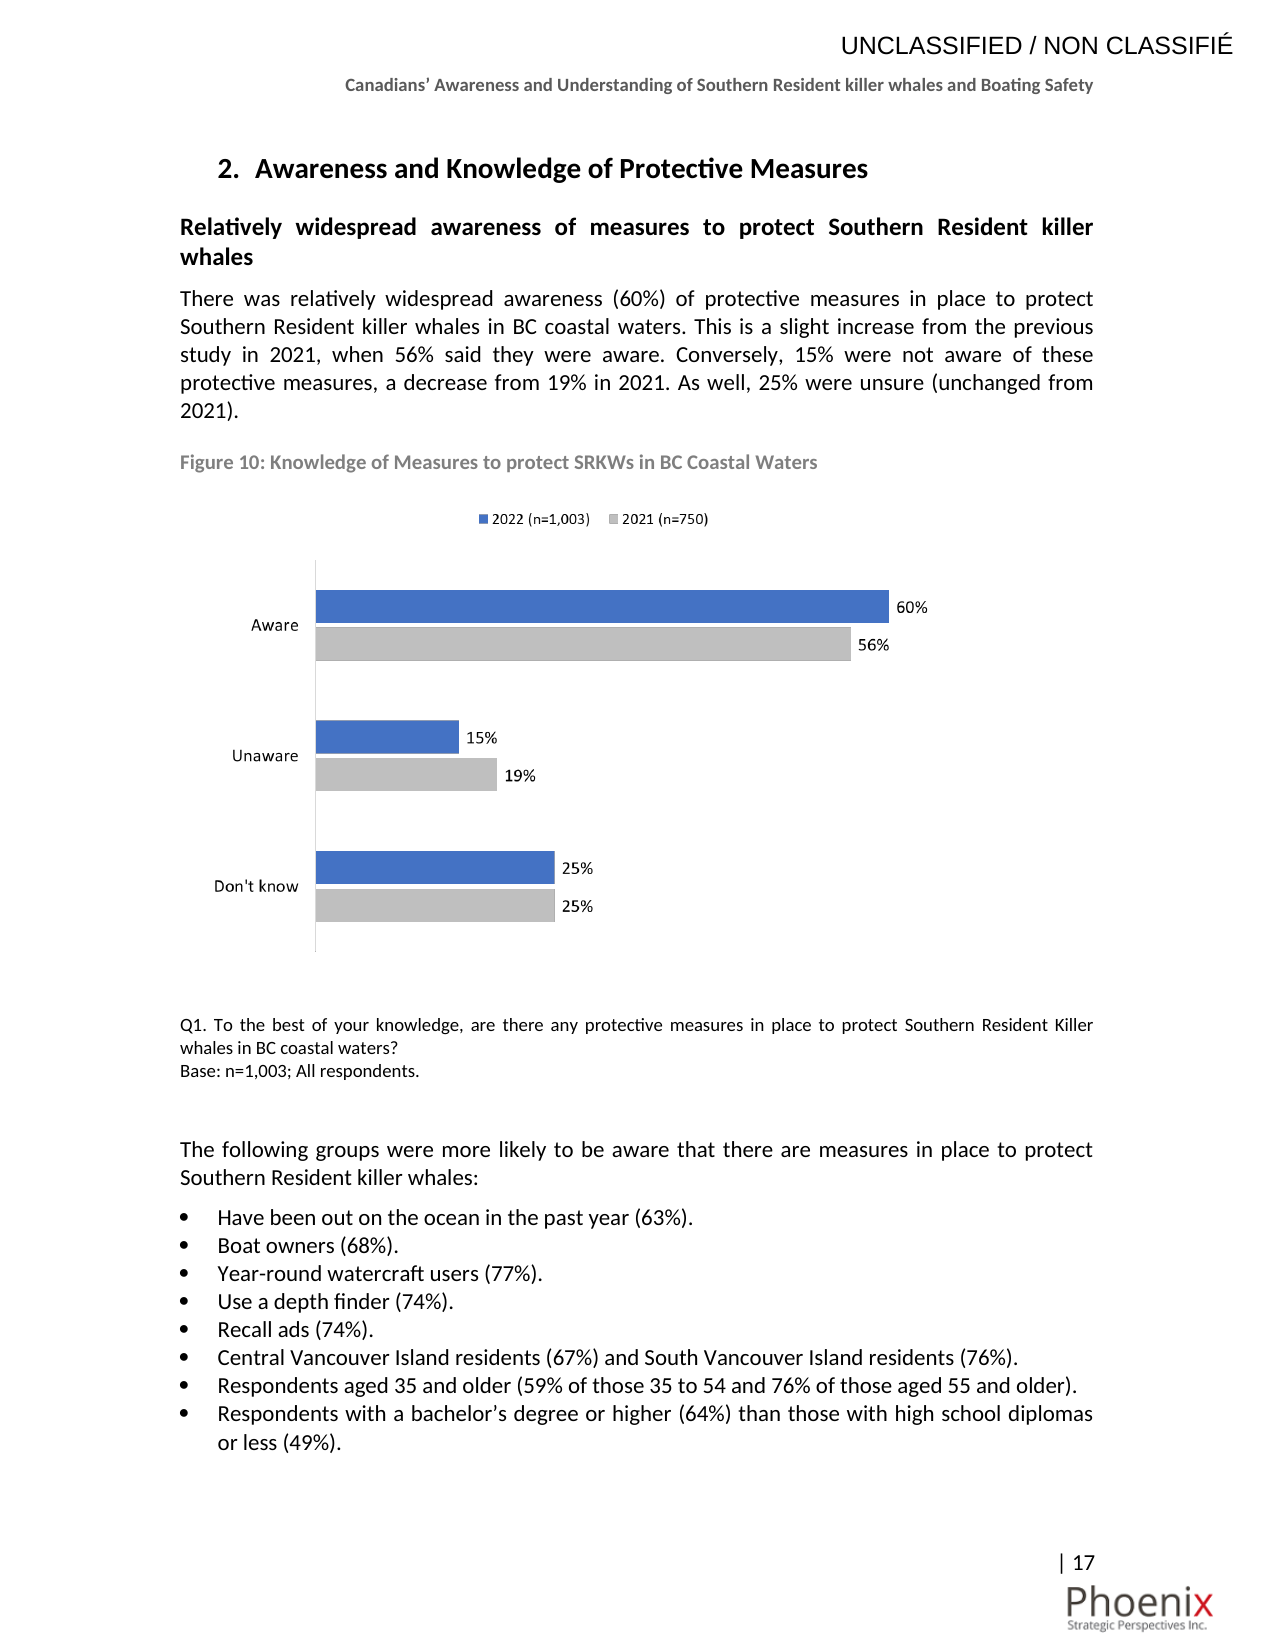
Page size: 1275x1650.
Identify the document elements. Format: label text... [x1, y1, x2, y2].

list Boat owners (68%). [180, 1231, 1095, 1259]
list Respondents with a bachelor’s degree or higher (64%) than those with high school diplomas or less (49%). [180, 1399, 1095, 1456]
text The following groups were more likely to be aware that there are measures in place to protect Southern Resident killer whales: [180, 1135, 1095, 1191]
subtitle Awareness and Knowledge of Protective Measures [217, 150, 1095, 186]
list Recall ads (74%). [180, 1316, 1095, 1343]
text There was relatively widespread awareness (60%) of protective measures in place to protect Southern Resident killer whales in BC coastal waters. This is a slight increase from the previous study in 2021, when 56% said they were aware. Conversely, 15% were not aware of these protective measures, a decrease from 19% in 2021. As well, 25% were unsure (unchanged from 2021). [180, 284, 1095, 424]
list Respondents aged 35 and older (59% of those 35 to 54 and 76% of those aged 55 and older). [180, 1372, 1095, 1399]
subtitle Relatively widespread awareness of measures to protect Southern Resident killer whales [180, 211, 1095, 272]
subtitle Q1. To the best of your knowledge, are there any protective measures in place to protect Southern Resident Killer whales in BC coastal waters? [180, 1013, 1095, 1059]
text Figure 10: Knowledge of Measures to protect SRKWs in BC Coastal Waters [180, 449, 1095, 475]
picture [1062, 1585, 1214, 1636]
picture [180, 499, 1001, 989]
list Have been out on the ocean in the past year (63%). [180, 1203, 1095, 1231]
subtitle Base: n=1,003; All respondents. [180, 1059, 1095, 1082]
list Year-round watercraft users (77%). [180, 1259, 1095, 1287]
list Use a depth finder (74%). [180, 1287, 1095, 1316]
list Central Vancouver Island residents (67%) and South Vancouver Island residents (76%). [180, 1343, 1095, 1372]
